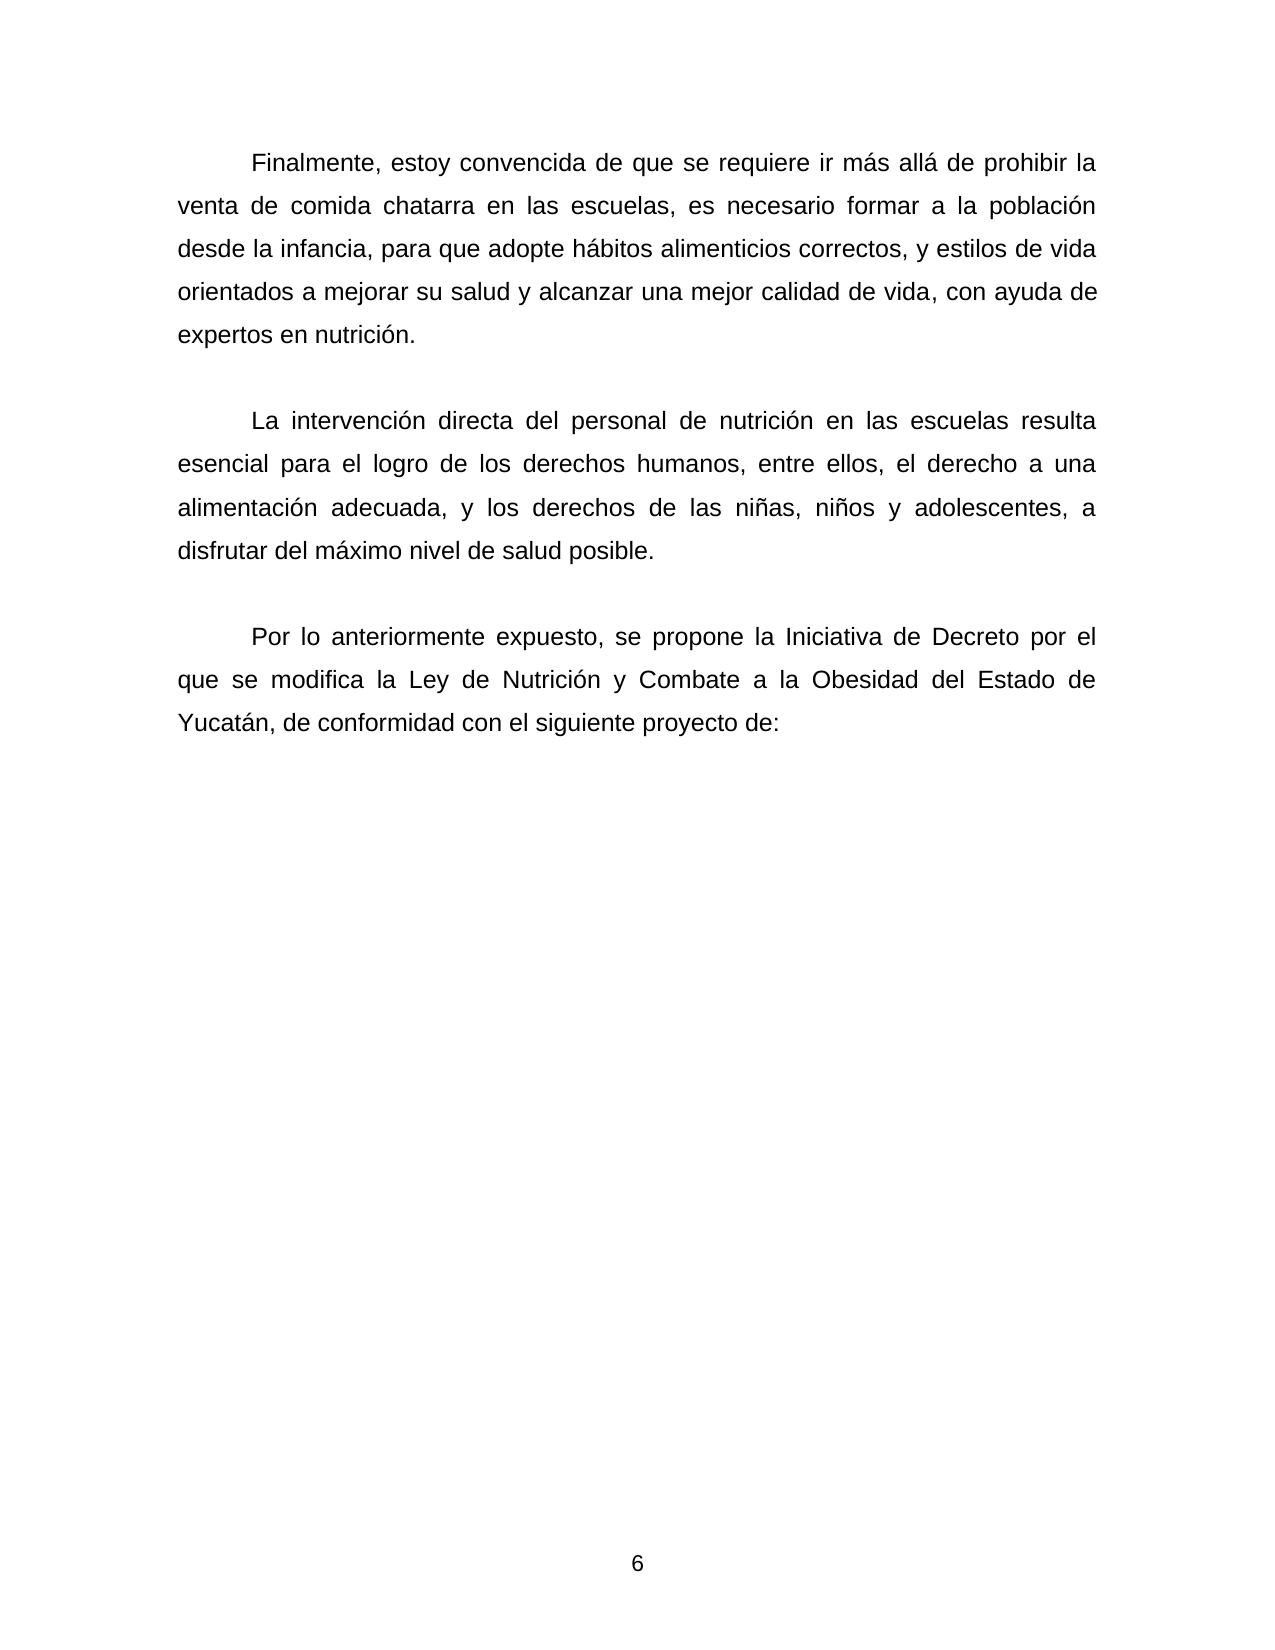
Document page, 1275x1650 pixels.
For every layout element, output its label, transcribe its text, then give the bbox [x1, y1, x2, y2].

text Finalmente, estoy convencida de que se requiere ir más allá de prohibir la venta de comida chatarra en las escuelas, es necesario formar a la población desde la infancia, para que adopte hábitos alimenticios correctos, y estilos de vida orientados a mejorar su salud y alcanzar una mejor calidad de vida, con ayuda de expertos en nutrición. [177, 148, 1098, 349]
text Por lo anteriormente expuesto, se propone la Iniciativa de Decreto por el que se modifica la Ley de Nutrición y Combate a la Obesidad del Estado de Yucatán, de conformidad con el siguiente proyecto de: [177, 622, 1098, 737]
text La intervención directa del personal de nutrición en las escuelas resulta esencial para el logro de los derechos humanos, entre ellos, el derecho a una alimentación adecuada, y los derechos de las niñas, niños y adolescentes, a disfrutar del máximo nivel de salud posible. [177, 406, 1098, 564]
